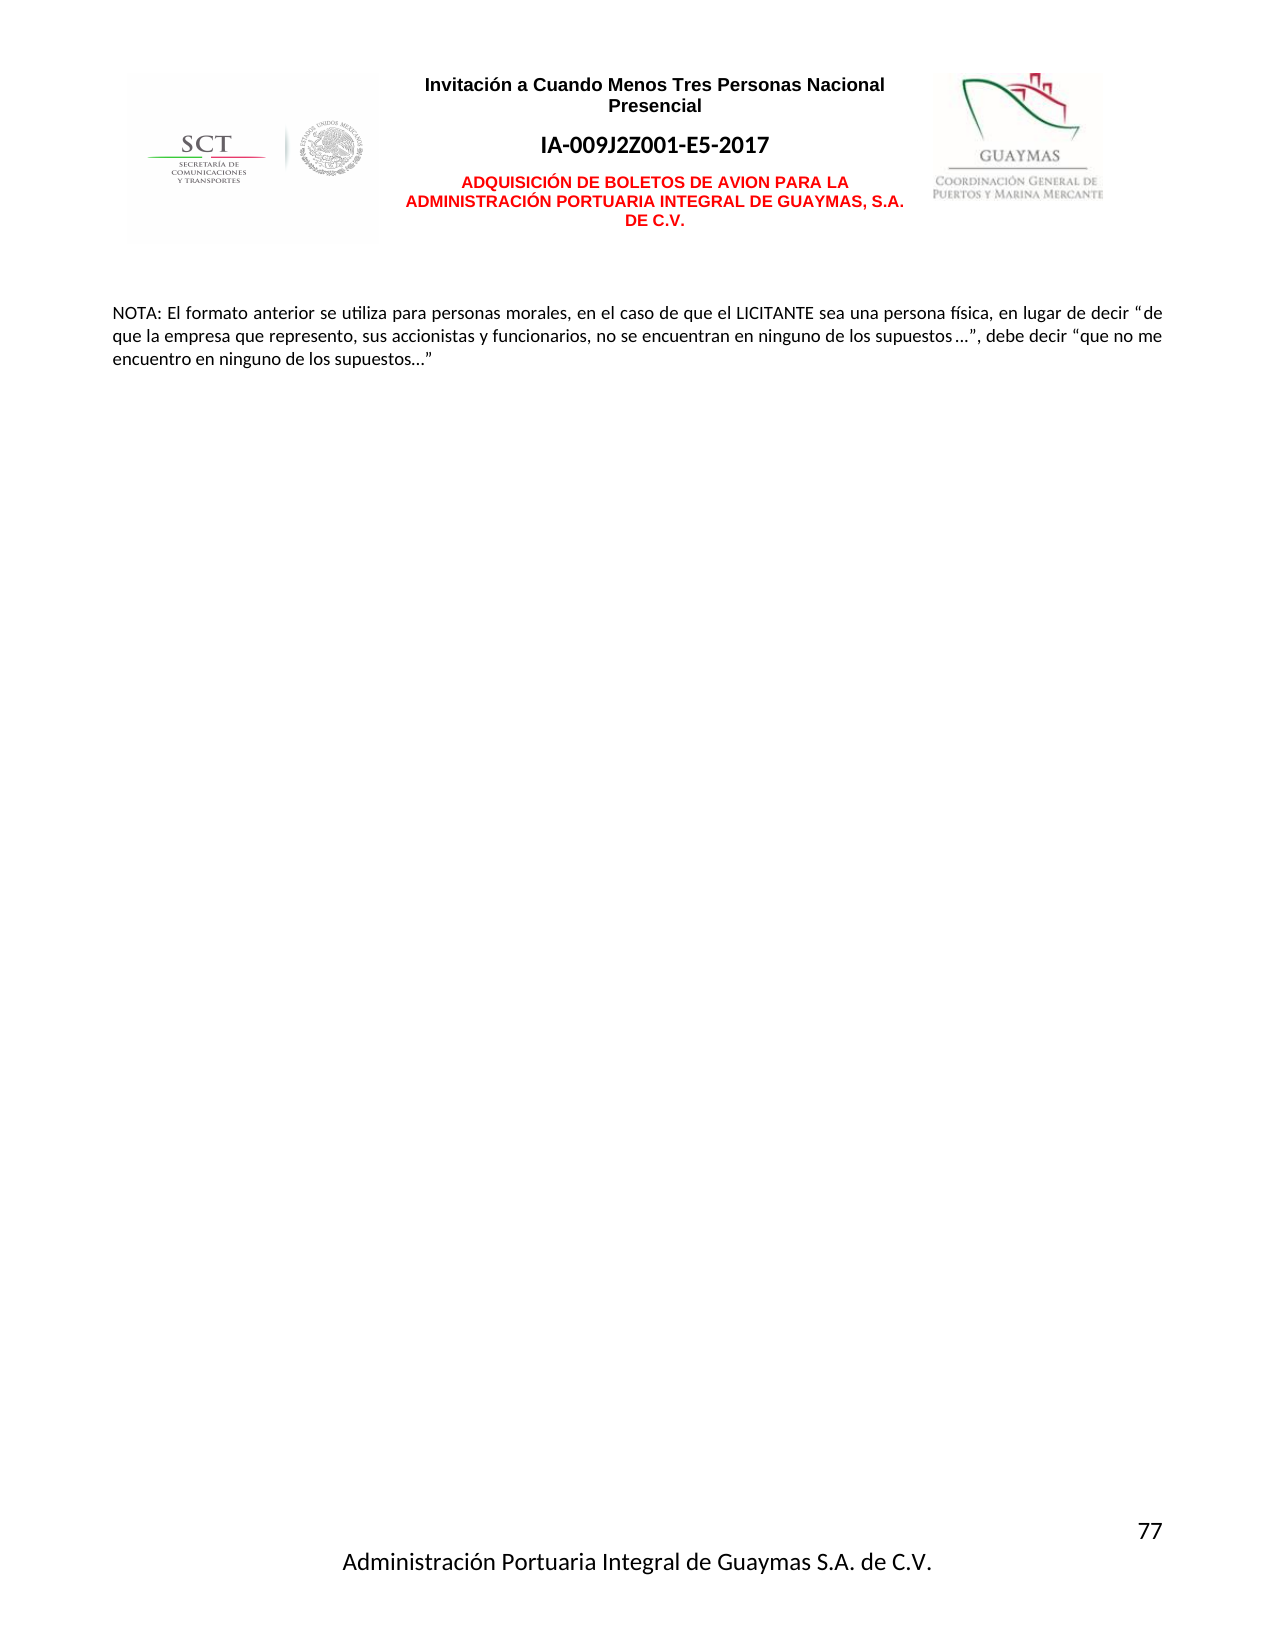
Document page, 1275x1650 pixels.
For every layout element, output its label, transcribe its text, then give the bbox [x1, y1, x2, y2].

picture [126, 73, 379, 244]
text NOTA: El formato anterior se utiliza para personas morales, en el caso de que el LICITANTE sea una persona física, en lugar de decir “de que la empresa que represento, sus accionistas y funcionarios, no se encuentran en ninguno de los supuestos...”, debe decir “que no me encuentro en ninguno de los supuestos…” [112, 301, 1162, 370]
picture [932, 73, 1104, 201]
